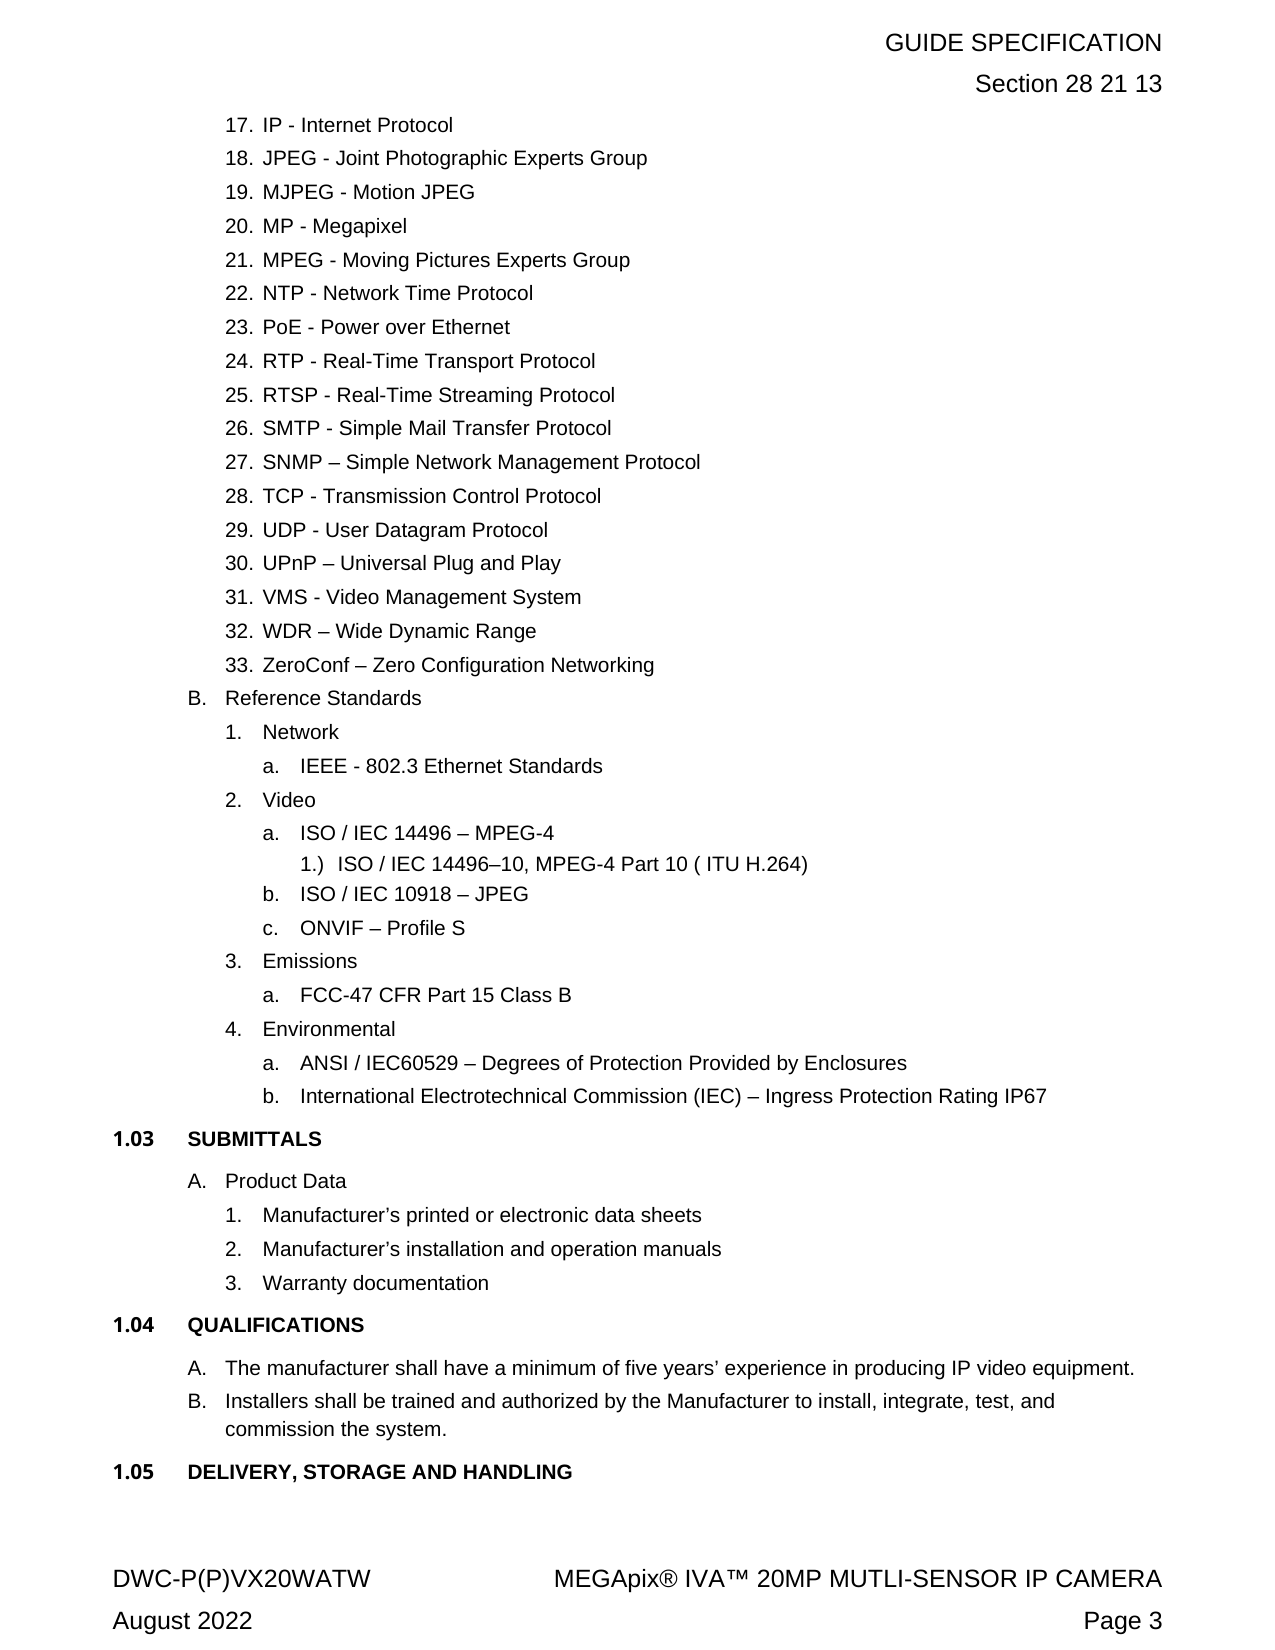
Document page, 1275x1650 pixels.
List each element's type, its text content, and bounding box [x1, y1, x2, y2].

list Manufacturer’s installation and operation manuals [225, 1237, 1162, 1261]
list ANSI / IEC60529 – Degrees of Protection Provided by Enclosures [262, 1050, 1162, 1074]
list IP - Internet Protocol [225, 112, 1162, 136]
list SMTP - Simple Mail Transfer Protocol [225, 416, 1162, 440]
list FCC-47 CFR Part 15 Class B [262, 983, 1162, 1007]
list JPEG - Joint Photographic Experts Group [225, 146, 1162, 170]
list UPnP – Universal Plug and Play [225, 551, 1162, 575]
list International Electrotechnical Commission (IEC) – Ingress Protection Rating IP67 [262, 1084, 1162, 1108]
list QUALIFICATIONS [112, 1311, 1162, 1339]
list Network [225, 720, 1162, 744]
list Warranty documentation [225, 1271, 1162, 1294]
list ISO / IEC 14496 – MPEG-4 [262, 821, 1162, 845]
list Reference Standards [187, 686, 1162, 710]
list RTP - Real-Time Transport Protocol [225, 349, 1162, 373]
list IEEE - 802.3 Ethernet Standards [262, 754, 1162, 778]
list Manufacturer’s printed or electronic data sheets [225, 1203, 1162, 1227]
list PoE - Power over Ethernet [225, 315, 1162, 339]
list Environmental [225, 1017, 1162, 1041]
list ZeroConf – Zero Configuration Networking [225, 652, 1162, 676]
list UDP - User Datagram Protocol [225, 517, 1162, 541]
list WDR – Wide Dynamic Range [225, 619, 1162, 643]
list The manufacturer shall have a minimum of five years’ experience in producing IP video equipment. [187, 1356, 1162, 1379]
list TCP - Transmission Control Protocol [225, 484, 1162, 508]
list VMS - Video Management System [225, 585, 1162, 609]
list SNMP – Simple Network Management Protocol [225, 450, 1162, 474]
list Video [225, 787, 1162, 811]
list RTSP - Real-Time Streaming Protocol [225, 382, 1162, 406]
list ISO / IEC 10918 – JPEG [262, 882, 1162, 906]
list ONVIF – Profile S [262, 915, 1162, 939]
list MJPEG - Motion JPEG [225, 180, 1162, 204]
list MP - Megapixel [225, 214, 1162, 238]
list Emissions [225, 949, 1162, 973]
list Product Data [187, 1169, 1162, 1193]
list NTP - Network Time Protocol [225, 281, 1162, 305]
list Installers shall be trained and authorized by the Manufacturer to install, integrate, test, and commission the system. [187, 1389, 1162, 1441]
list MPEG - Moving Pictures Experts Group [225, 247, 1162, 271]
list SUBMITTALS [112, 1124, 1162, 1153]
list ISO / IEC 14496–10, MPEG-4 Part 10 ( ITU H.264) [300, 851, 1162, 875]
list DELIVERY, STORAGE AND HANDLING [112, 1457, 1162, 1485]
